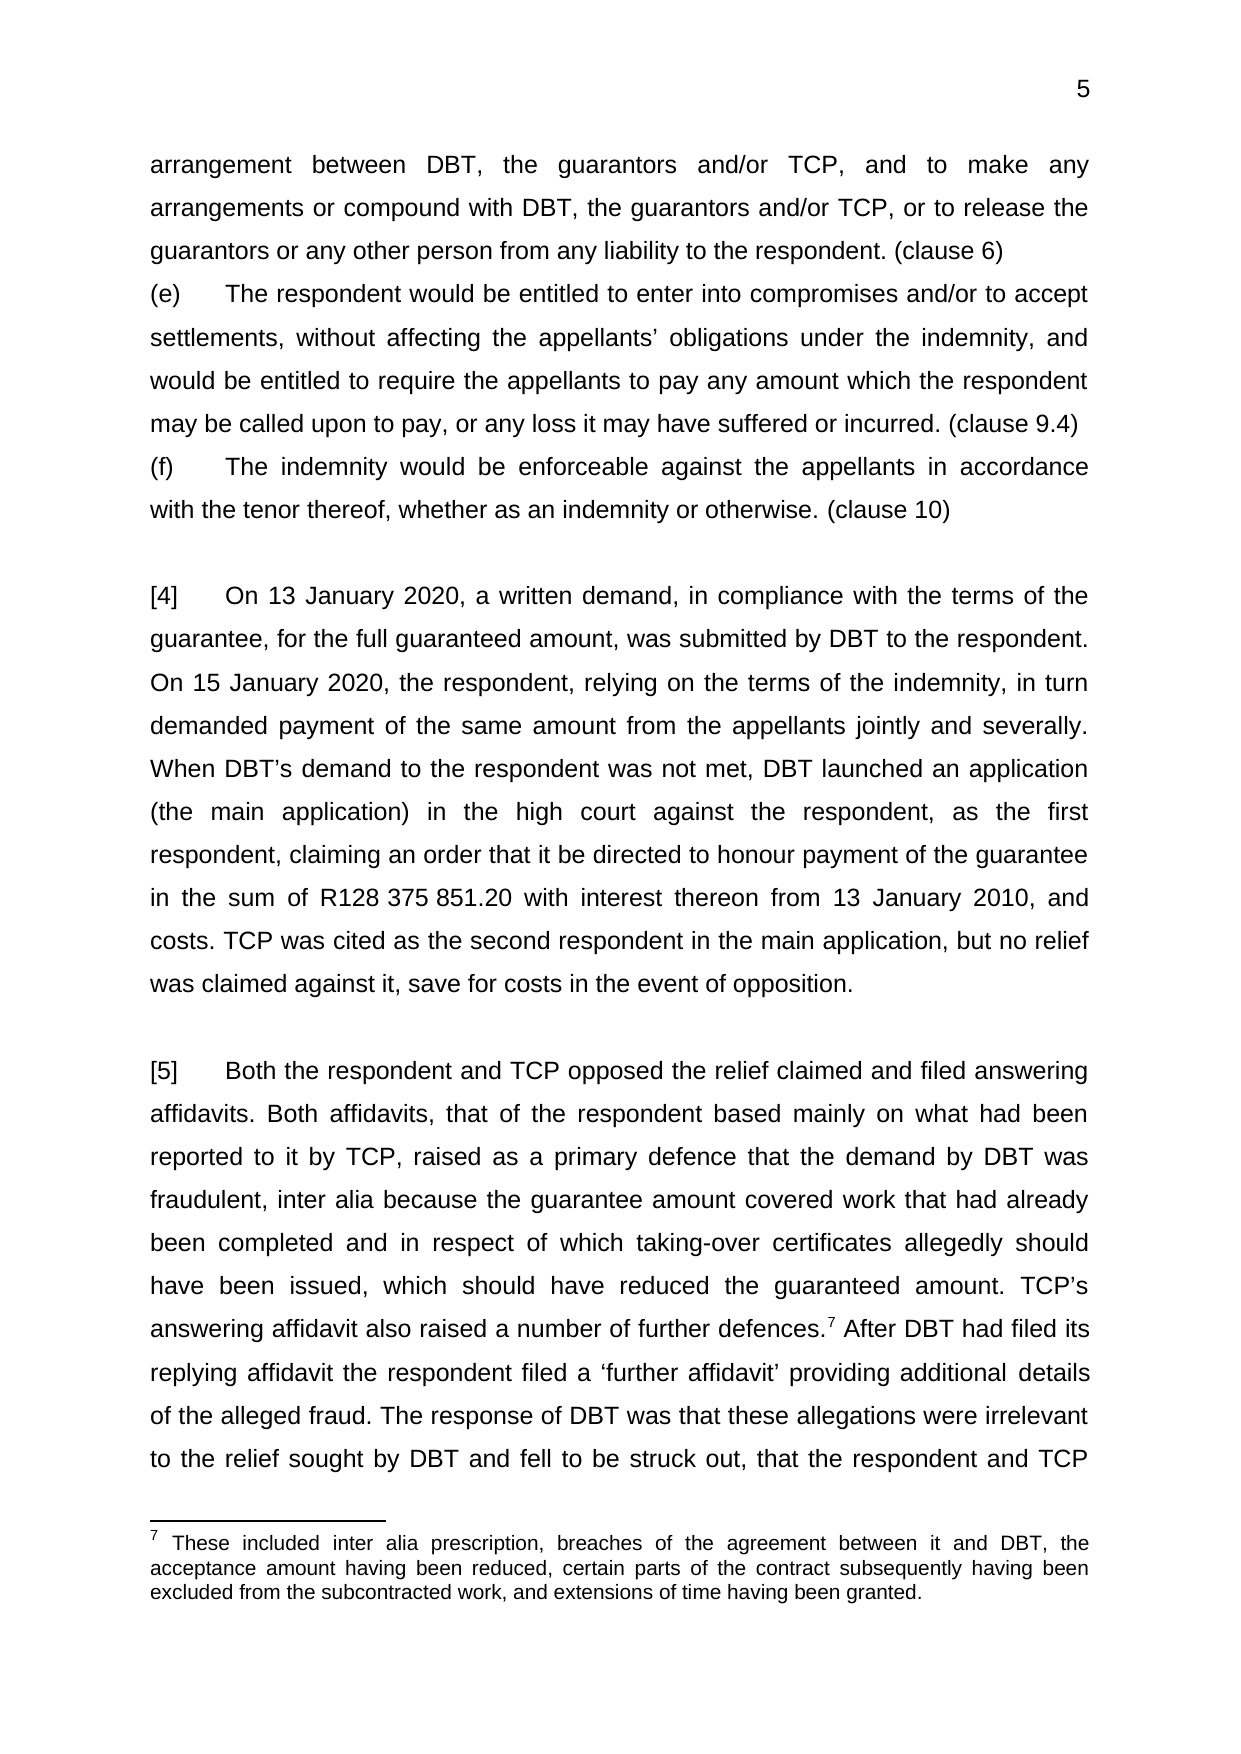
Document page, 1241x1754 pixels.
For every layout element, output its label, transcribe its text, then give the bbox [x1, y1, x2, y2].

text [150, 1056, 1090, 1472]
text [4] On 13 January 2020, a written demand, in compliance with the terms of the guarantee, for the full guaranteed amount, was submitted by DBT to the respondent. On 15 January 2020, the respondent, relying on the terms of the indemnity, in turn demanded payment of the same amount from the appellants jointly and severally. When DBT’s demand to the respondent was not met, DBT launched an application (the main application) in the high court against the respondent, as the first respondent, claiming an order that it be directed to honour payment of the guarantee in the sum of R128 375 851.20 with interest thereon from 13 January 2010, and costs. TCP was cited as the second respondent in the main application, but no relief was claimed against it, save for costs in the event of opposition. [150, 581, 1090, 998]
text (f) The indemnity would be enforceable against the appellants in accordance with the tenor thereof, whether as an indemnity or otherwise. (clause 10) [150, 452, 1090, 524]
text (e) The respondent would be entitled to enter into compromises and/or to accept settlements, without affecting the appellants’ obligations under the indemnity, and would be entitled to require the appellants to pay any amount which the respondent may be called upon to pay, or any loss it may have suffered or incurred. (clause 9.4) [150, 279, 1090, 437]
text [150, 150, 1090, 265]
